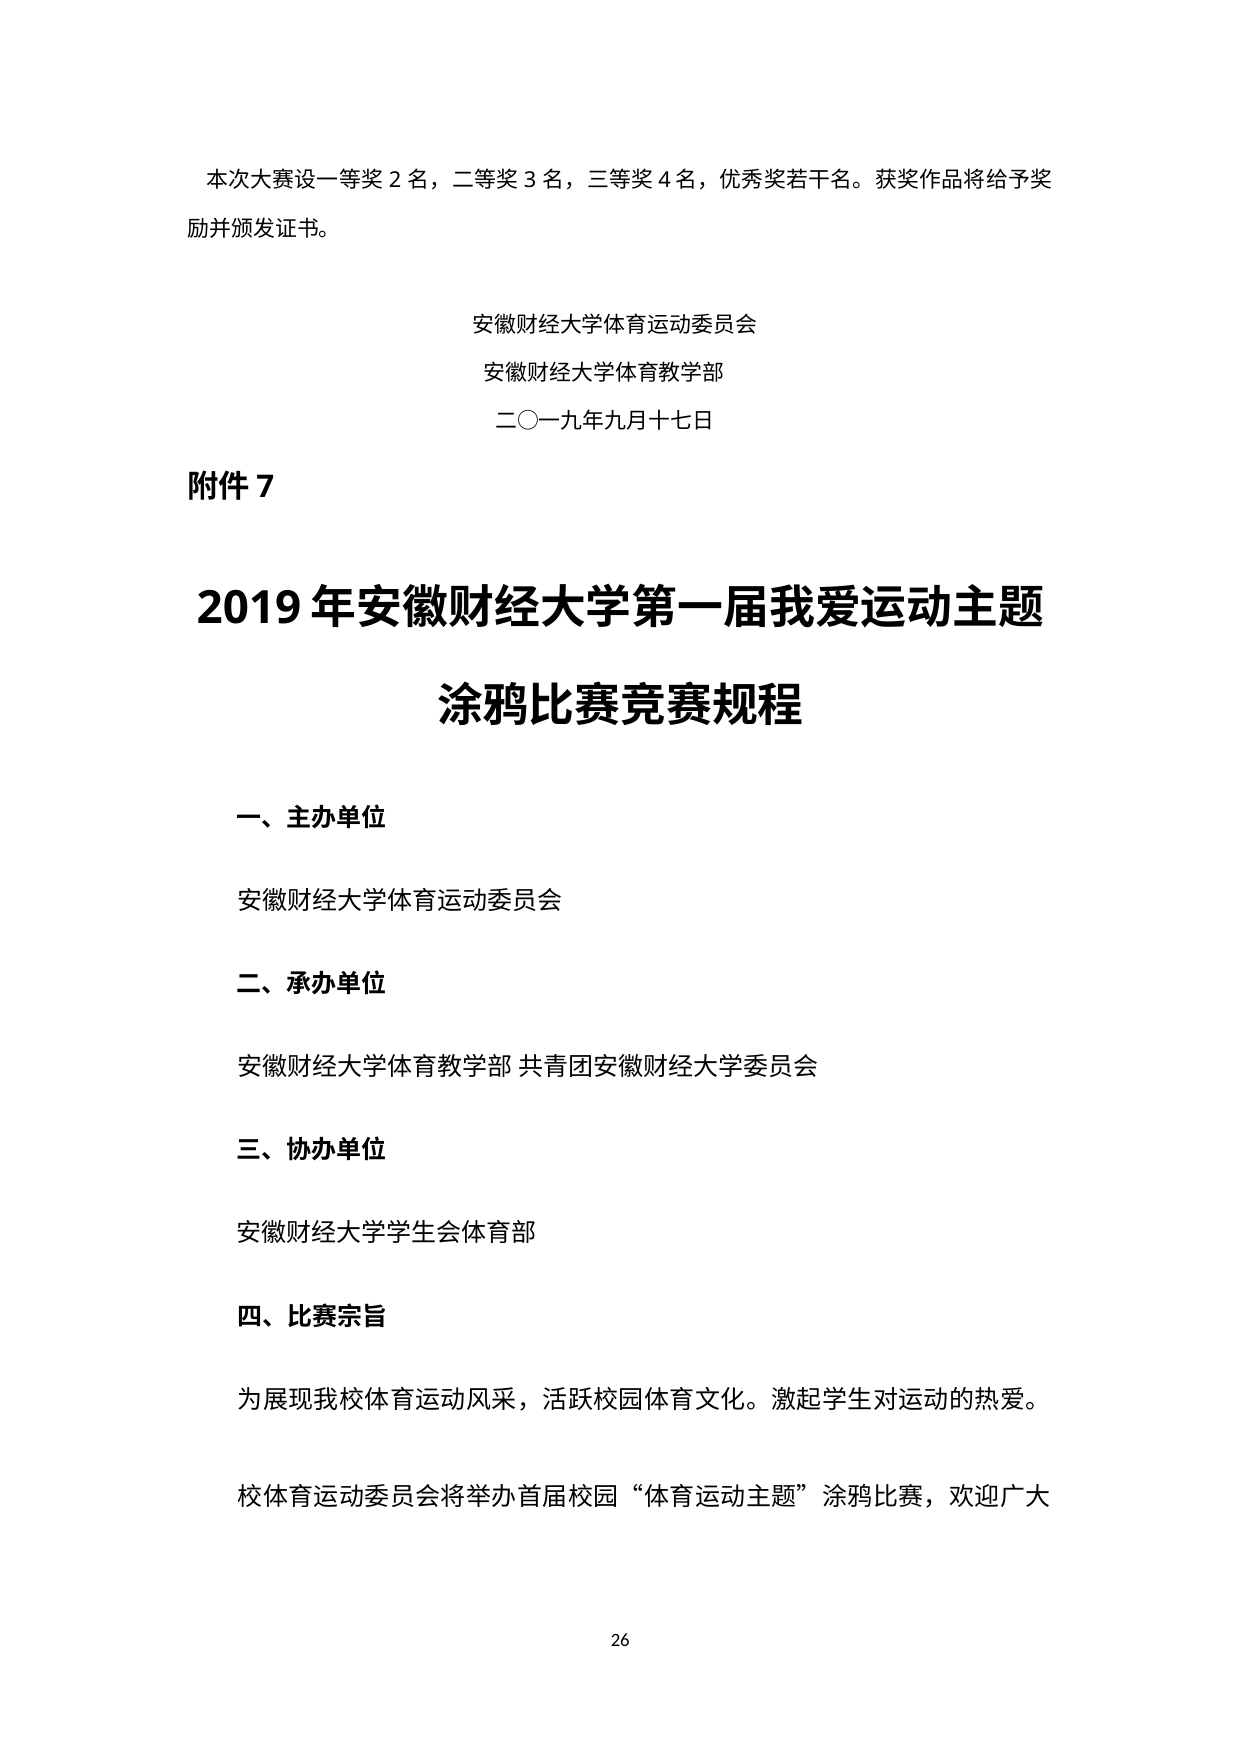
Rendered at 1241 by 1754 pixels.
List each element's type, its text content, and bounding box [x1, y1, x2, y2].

text 三、协办单位 [187, 1115, 1053, 1180]
text 本次大赛设一等奖 2 名，二等奖 3 名，三等奖4名，优秀奖若干名。获奖作品将给予奖励并颁发证书。 [187, 162, 1053, 243]
text 一、主办单位 [187, 783, 1053, 848]
text 安徽财经大学体育教学部 共青团安徽财经大学委员会 [187, 1032, 1053, 1097]
text 安徽财经大学学生会体育部 [187, 1198, 1053, 1263]
text 安徽财经大学体育运动委员会 [187, 306, 1053, 339]
list 比赛宗旨 [187, 1282, 1053, 1347]
text 2019年安徽财经大学第一届我爱运动主题涂鸦比赛竞赛规程 [187, 555, 1053, 750]
text 二○一九年九月十七日 [187, 403, 1053, 436]
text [237, 1365, 1053, 1527]
text 安徽财经大学体育运动委员会 [187, 866, 1053, 931]
text 安徽财经大学体育教学部 [187, 355, 1053, 387]
text 附件7 [187, 451, 990, 516]
text 二、承办单位 [187, 949, 1053, 1014]
